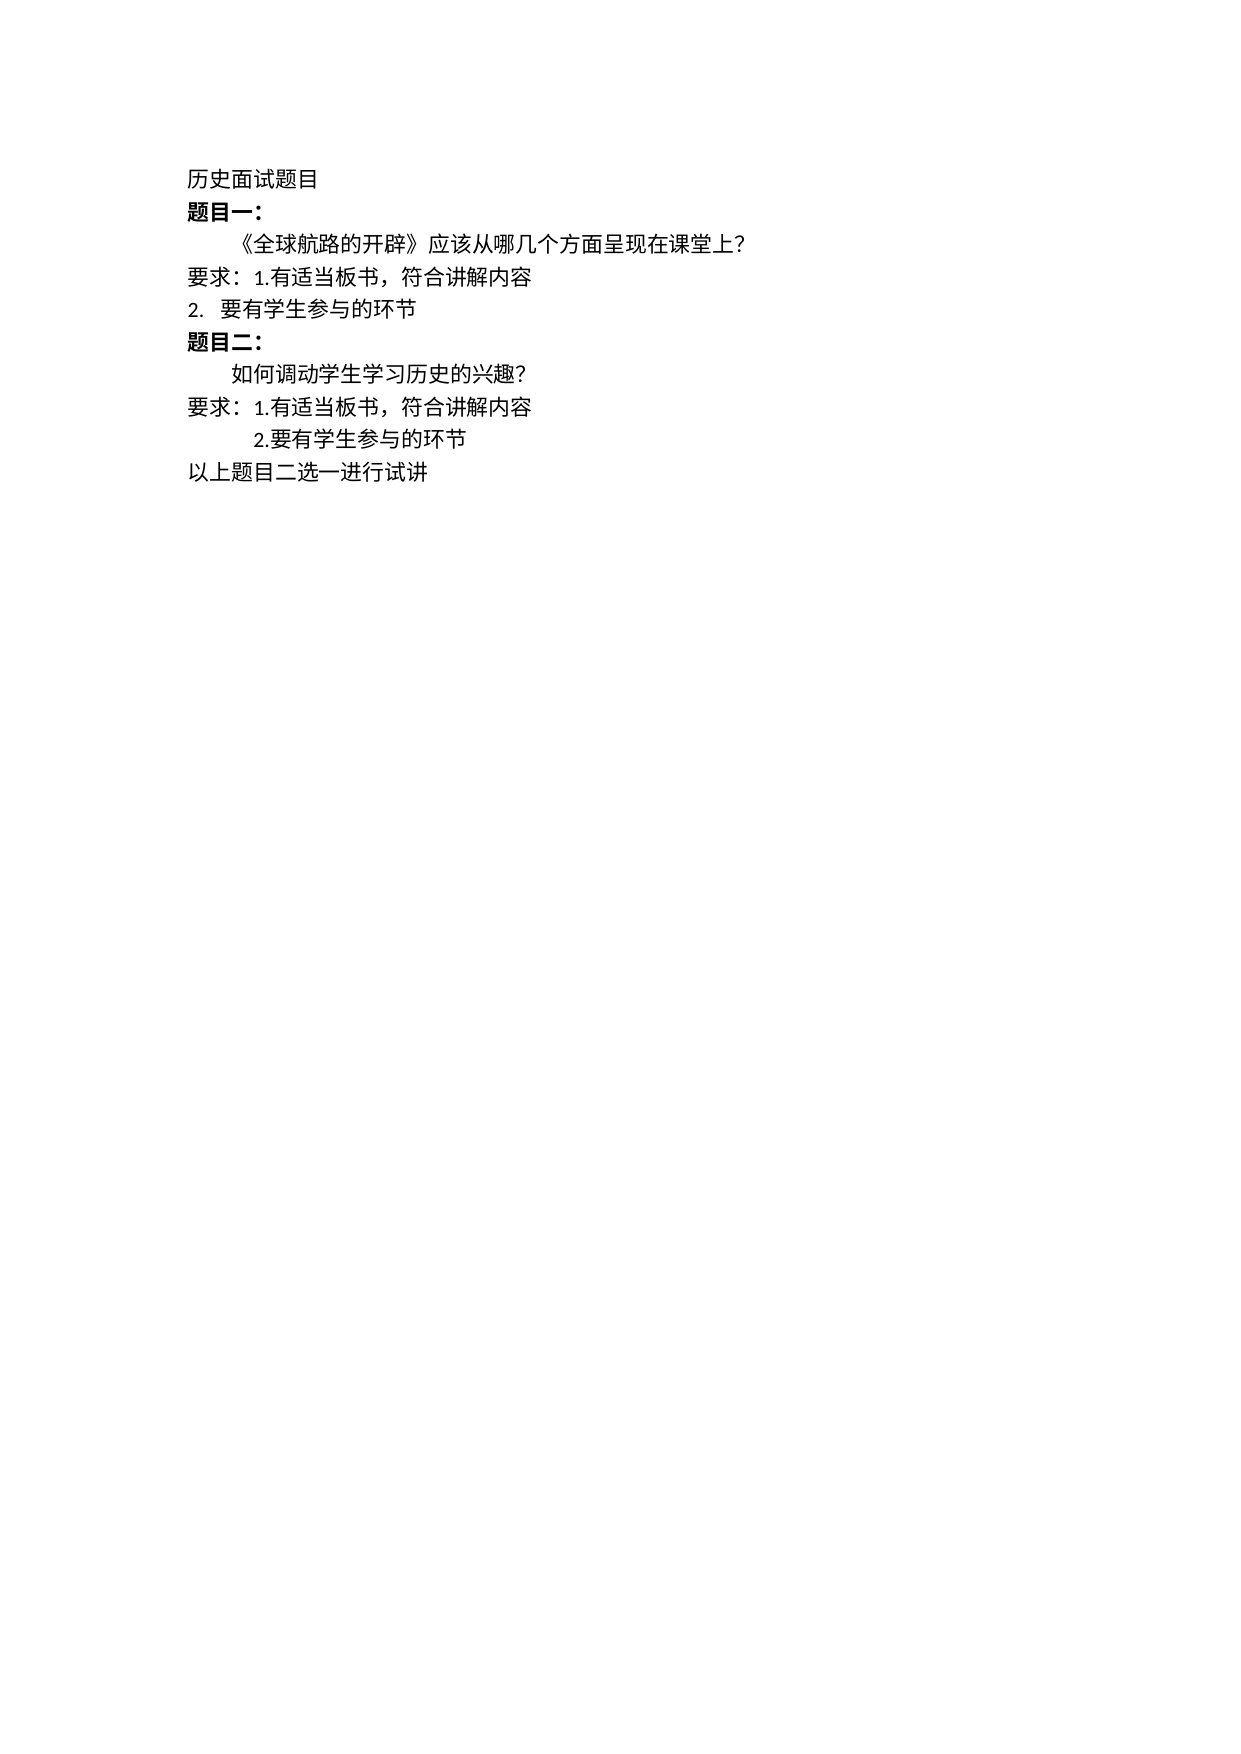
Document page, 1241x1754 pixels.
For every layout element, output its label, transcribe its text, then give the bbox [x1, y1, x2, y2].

list 2.要有学生参与的环节 [253, 422, 1053, 454]
text 历史面试题目 [187, 162, 1053, 194]
list 题目二： [187, 324, 1053, 357]
list 要有学生参与的环节 [187, 292, 1053, 324]
list 如何调动学生学习历史的兴趣？ [187, 357, 1053, 389]
list 题目一： [187, 194, 1053, 227]
list 以上题目二选一进行试讲 [187, 454, 1053, 487]
text 要求：1.有适当板书，符合讲解内容 [187, 259, 1053, 292]
list 要求：1.有适当板书，符合讲解内容 [187, 389, 1053, 422]
list 《全球航路的开辟》应该从哪几个方面呈现在课堂上？ [187, 227, 1053, 259]
